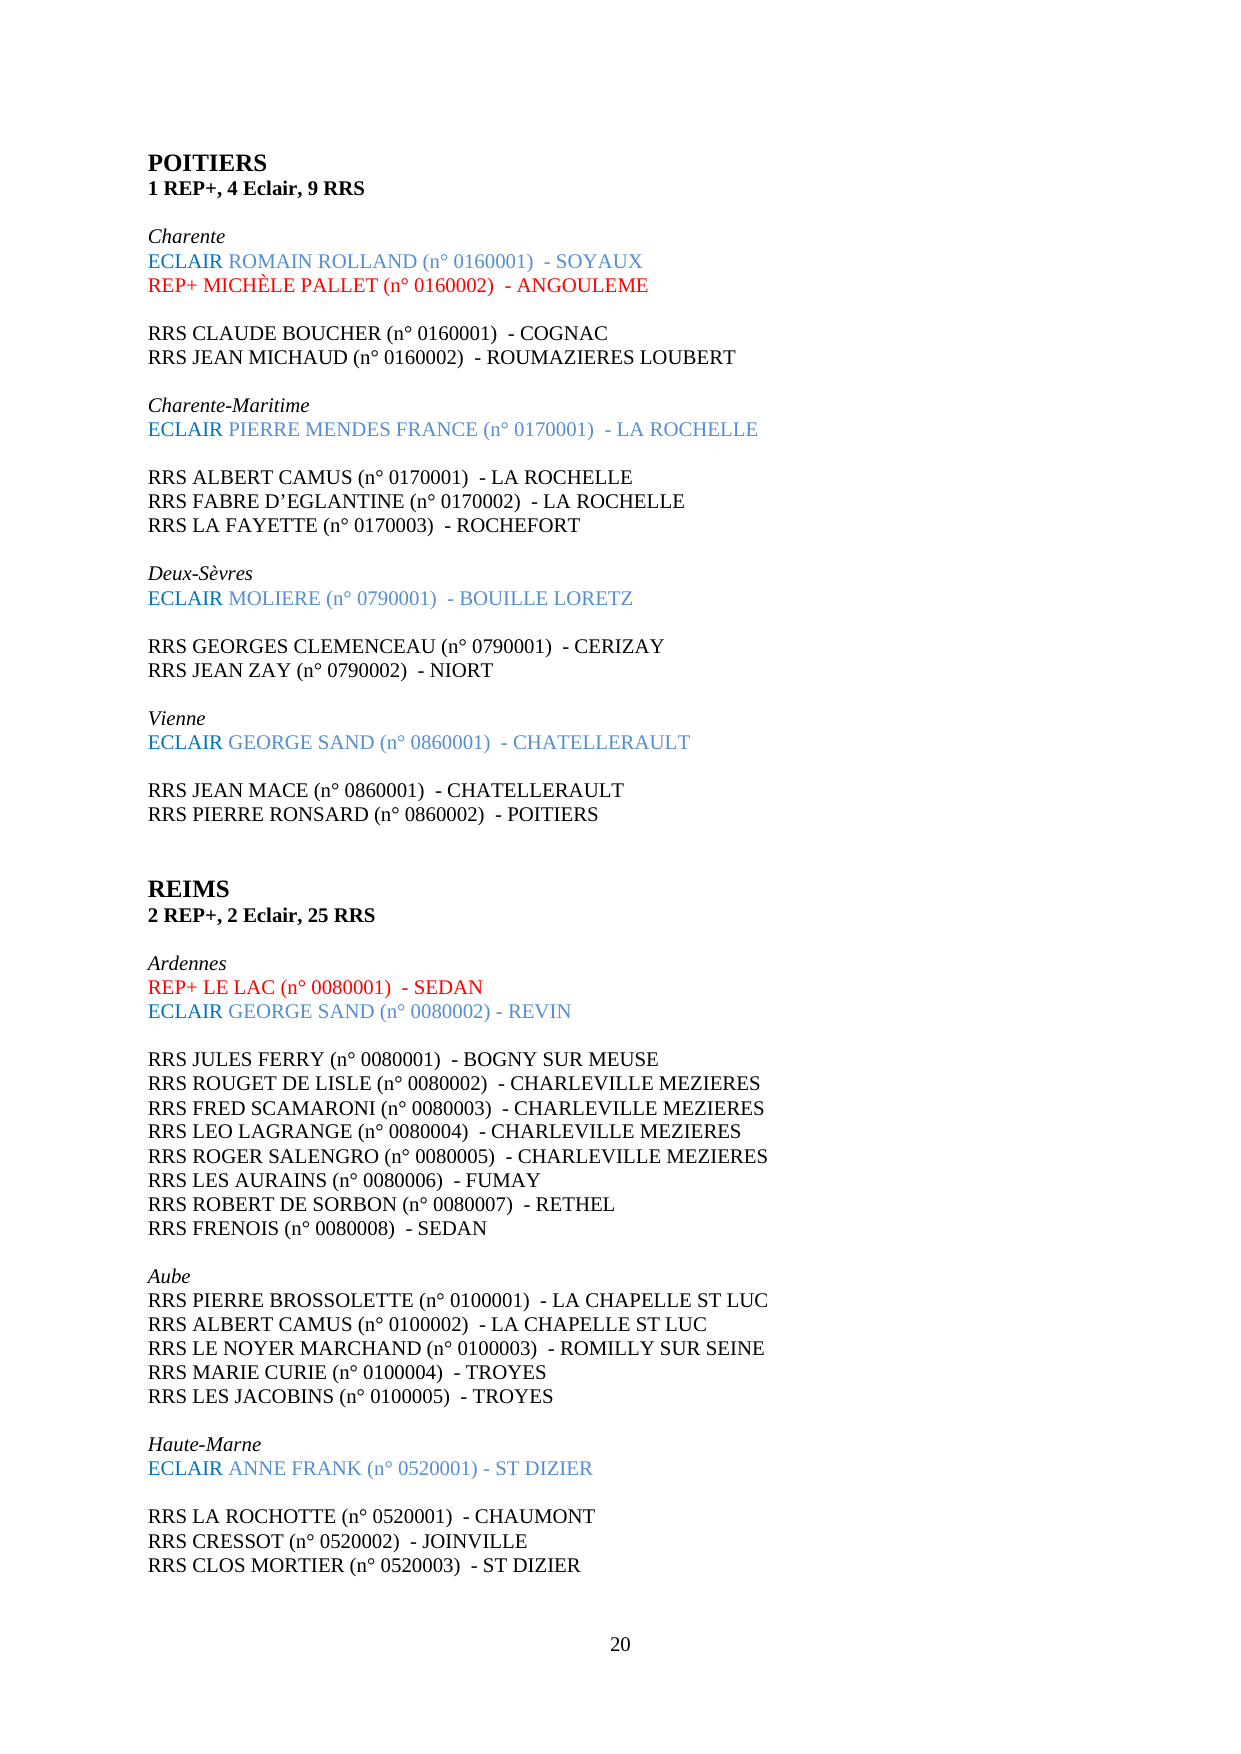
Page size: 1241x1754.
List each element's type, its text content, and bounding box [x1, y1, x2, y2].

text ECLAIR GEORGE SAND (n° 0080002) - REVIN [148, 999, 1093, 1023]
text Haute-Marne [148, 1432, 1093, 1456]
text RRS FRED SCAMARONI (n° 0080003) - CHARLEVILLE MEZIERES [148, 1095, 1093, 1119]
text ECLAIR ROMAIN ROLLAND (n° 0160001) - SOYAUX [148, 248, 1093, 273]
text Charente-Maritime [148, 393, 1093, 417]
text REP+ LE LAC (n° 0080001) - SEDAN [148, 975, 1093, 999]
text RRS ROGER SALENGRO (n° 0080005) - CHARLEVILLE MEZIERES [148, 1143, 1093, 1168]
text RRS FRENOIS (n° 0080008) - SEDAN [148, 1216, 1093, 1240]
text Deux-Sèvres [148, 561, 1093, 585]
text RRS FABRE D’EGLANTINE (n° 0170002) - LA ROCHELLE [148, 489, 1093, 513]
text RRS PIERRE RONSARD (n° 0860002) - POITIERS [148, 802, 1093, 826]
text RRS LES JACOBINS (n° 0100005) - TROYES [148, 1384, 1093, 1408]
text Aube [148, 1264, 1093, 1288]
text 1 REP+, 4 Eclair, 9 RRS [148, 176, 1093, 200]
text RRS CRESSOT (n° 0520002) - JOINVILLE [148, 1528, 1093, 1553]
text ECLAIR ANNE FRANK (n° 0520001) - ST DIZIER [148, 1456, 1093, 1480]
text RRS MARIE CURIE (n° 0100004) - TROYES [148, 1360, 1093, 1384]
text RRS LES AURAINS (n° 0080006) - FUMAY [148, 1168, 1093, 1192]
text REIMS [148, 874, 1093, 903]
text ECLAIR GEORGE SAND (n° 0860001) - CHATELLERAULT [148, 730, 1093, 754]
text RRS LA FAYETTE (n° 0170003) - ROCHEFORT [148, 513, 1093, 537]
text RRS JEAN MACE (n° 0860001) - CHATELLERAULT [148, 778, 1093, 802]
text RRS ALBERT CAMUS (n° 0170001) - LA ROCHELLE [148, 465, 1093, 489]
text REP+ MICHÈLE PALLET (n° 0160002) - ANGOULEME [148, 273, 1093, 297]
text RRS ALBERT CAMUS (n° 0100002) - LA CHAPELLE ST LUC [148, 1312, 1093, 1336]
text Ardennes [148, 951, 1093, 975]
text POITIERS [148, 148, 1093, 176]
text RRS JEAN ZAY (n° 0790002) - NIORT [148, 658, 1093, 682]
text Charente [148, 224, 1093, 248]
text Vienne [148, 706, 1093, 730]
text ECLAIR MOLIERE (n° 0790001) - BOUILLE LORETZ [148, 585, 1093, 609]
text RRS JULES FERRY (n° 0080001) - BOGNY SUR MEUSE [148, 1047, 1093, 1071]
text ECLAIR PIERRE MENDES FRANCE (n° 0170001) - LA ROCHELLE [148, 417, 1093, 441]
text RRS LEO LAGRANGE (n° 0080004) - CHARLEVILLE MEZIERES [148, 1119, 1093, 1143]
text RRS ROBERT DE SORBON (n° 0080007) - RETHEL [148, 1192, 1093, 1216]
text RRS CLOS MORTIER (n° 0520003) - ST DIZIER [148, 1553, 1093, 1577]
text RRS GEORGES CLEMENCEAU (n° 0790001) - CERIZAY [148, 633, 1093, 658]
text RRS PIERRE BROSSOLETTE (n° 0100001) - LA CHAPELLE ST LUC [148, 1288, 1093, 1312]
text RRS JEAN MICHAUD (n° 0160002) - ROUMAZIERES LOUBERT [148, 345, 1093, 369]
text RRS LE NOYER MARCHAND (n° 0100003) - ROMILLY SUR SEINE [148, 1336, 1093, 1360]
text RRS CLAUDE BOUCHER (n° 0160001) - COGNAC [148, 321, 1093, 345]
text 2 REP+, 2 Eclair, 25 RRS [148, 903, 1093, 927]
text RRS ROUGET DE LISLE (n° 0080002) - CHARLEVILLE MEZIERES [148, 1071, 1093, 1095]
text RRS LA ROCHOTTE (n° 0520001) - CHAUMONT [148, 1504, 1093, 1528]
